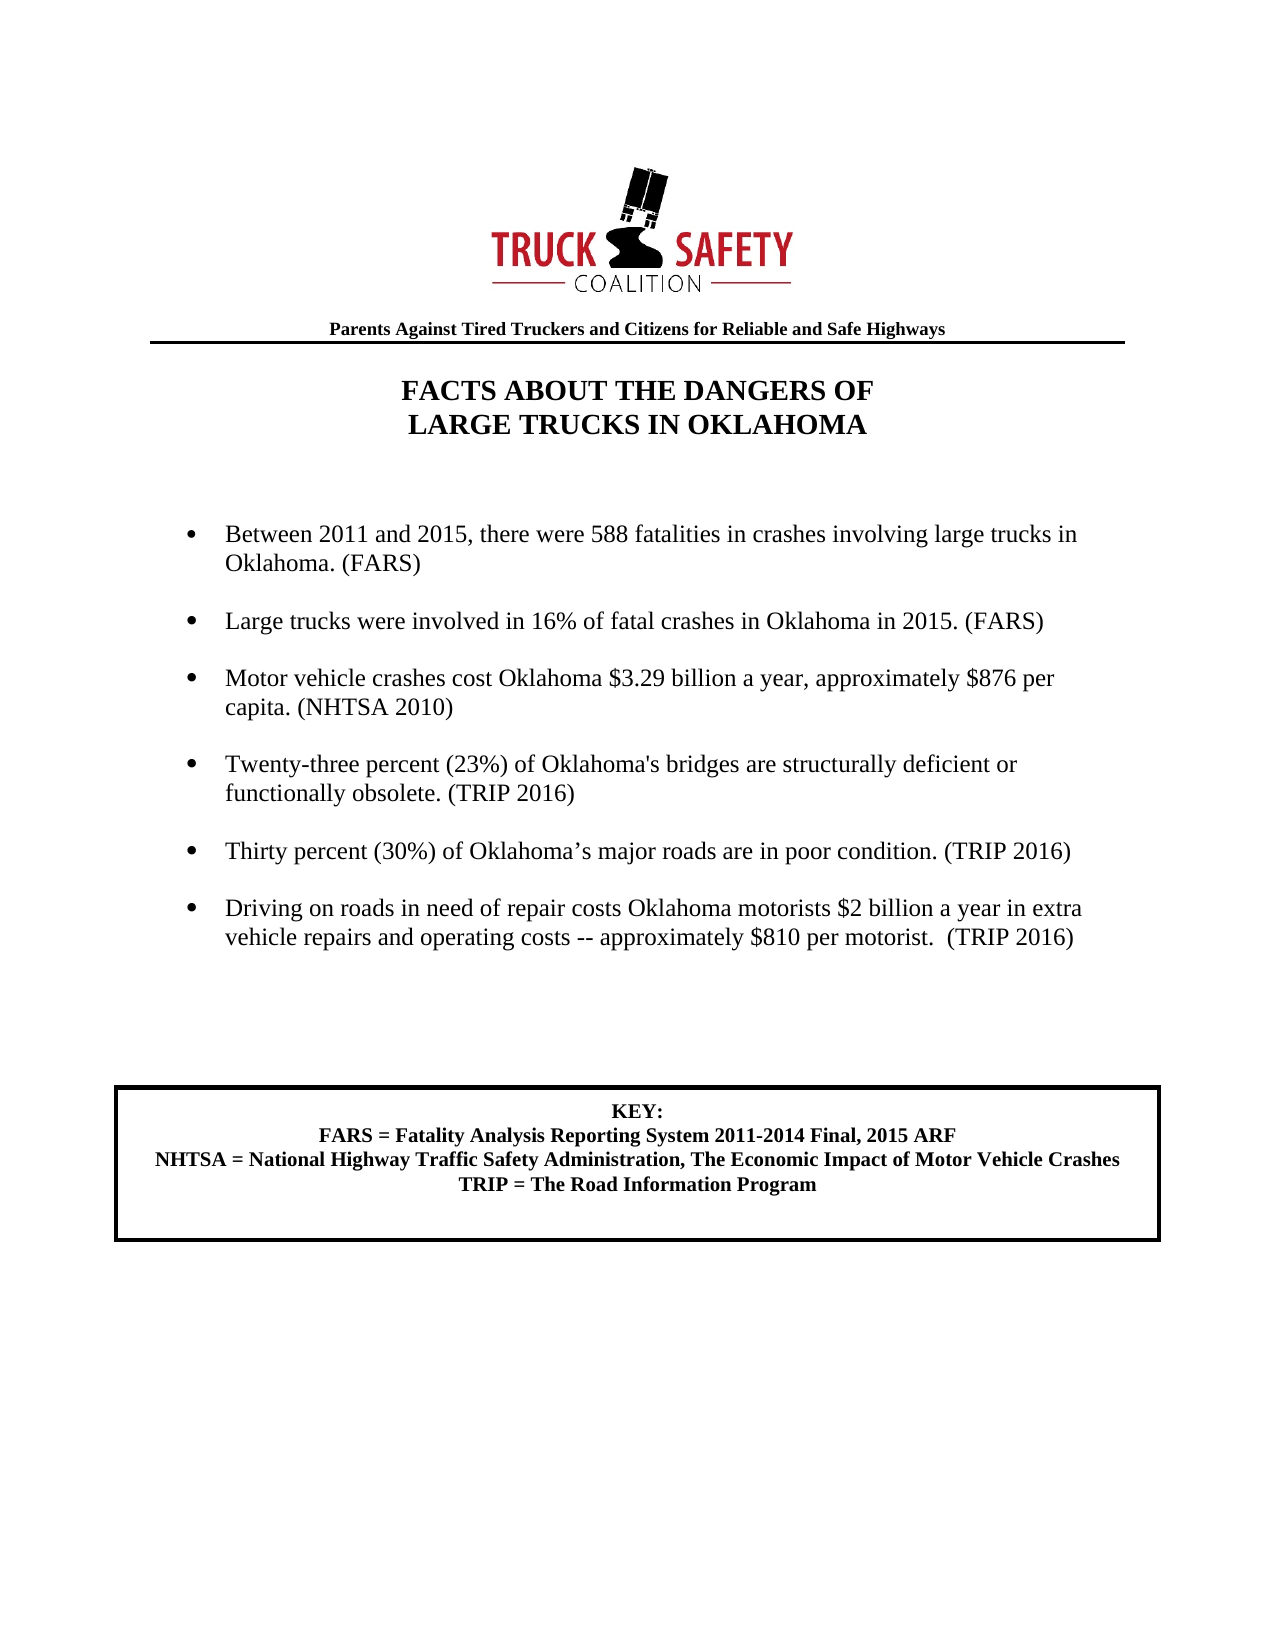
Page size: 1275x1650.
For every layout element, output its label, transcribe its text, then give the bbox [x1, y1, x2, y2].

text NHTSA = National Highway Traffic Safety Administration, The Economic Impact of Motor Vehicle Crashes [150, 1147, 1125, 1171]
text TRIP = The Road Information Program [150, 1171, 1125, 1196]
list Motor vehicle crashes cost Oklahoma $3.29 billion a year, approximately $876 per capita. (NHTSA 2010) [187, 663, 1125, 721]
list Driving on roads in need of repair costs Oklahoma motorists $2 billion a year in extra vehicle repairs and operating costs -- approximately $810 per motorist. (TRIP 2016) [187, 893, 1125, 951]
list Large trucks were involved in 16% of fatal crashes in Oklahoma in 2015. (FARS) [187, 606, 1125, 634]
picture [465, 150, 810, 297]
text KEY: [150, 1099, 1125, 1123]
list Twenty-three percent (23%) of Oklahoma's bridges are structurally deficient or functionally obsolete. (TRIP 2016) [187, 749, 1125, 807]
list Between 2011 and 2015, there were 588 fatalities in crashes involving large trucks in Oklahoma. (FARS) [187, 519, 1125, 577]
text LARGE TRUCKS IN [150, 407, 1125, 440]
text FARS = Fatality Analysis Reporting System 2011-2014 Final, 2015 ARF [150, 1123, 1125, 1147]
list Thirty percent (30%) of Oklahoma’s major roads are in poor condition. (TRIP 2016) [187, 836, 1125, 864]
text Parents Against Tired Truckers and Citizens for Reliable and Safe Highways [150, 318, 1125, 341]
text FACTS ABOUT THE DANGERS OF [150, 373, 1125, 407]
